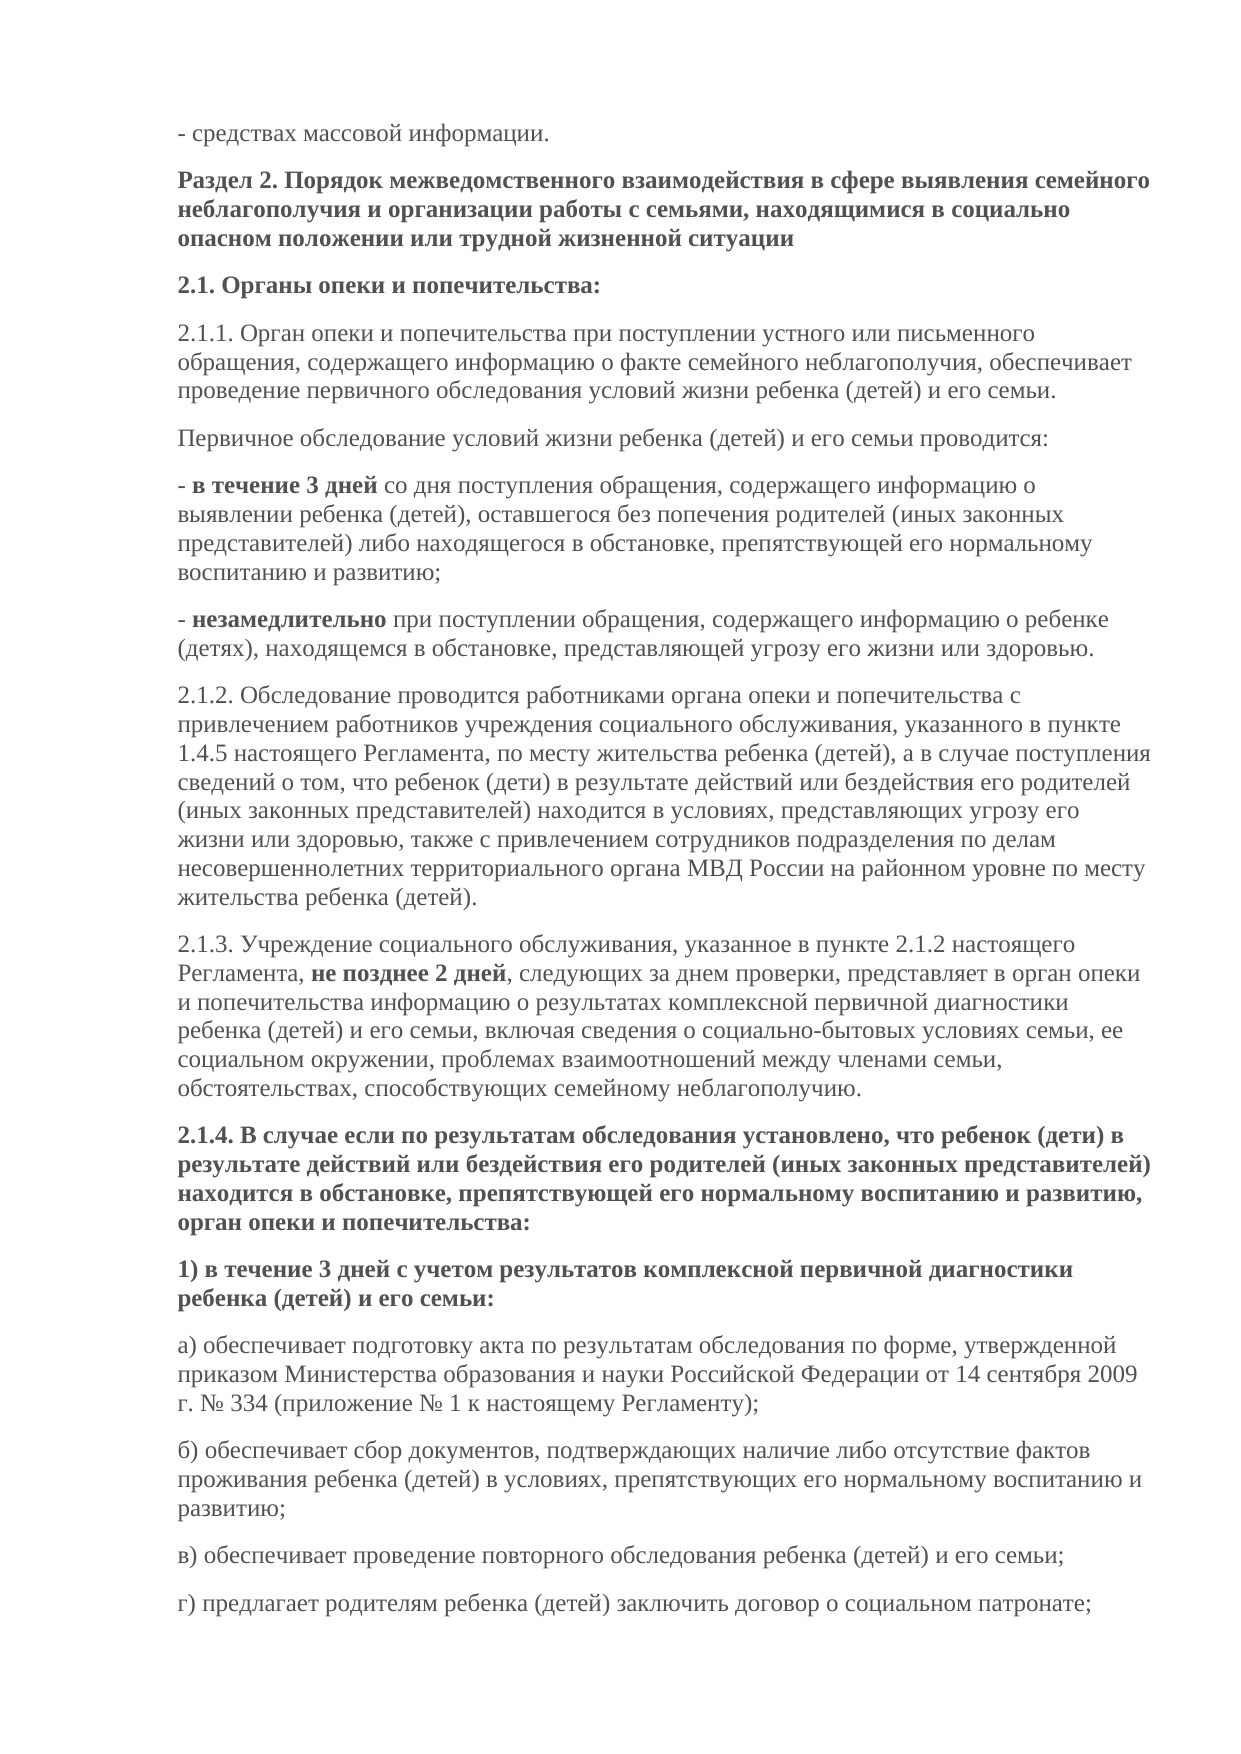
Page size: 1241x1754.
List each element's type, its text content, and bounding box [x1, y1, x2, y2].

text 2.1.1. Орган опеки и попечительства при поступлении устного или письменного обращения, содержащего информацию о факте семейного неблагополучия, обеспечивает проведение первичного обследования условий жизни ребенка (детей) и его семьи. [177, 318, 1152, 404]
text Раздел 2. Порядок межведомственного взаимодействия в сфере выявления семейного неблагополучия и организации работы с семьями, находящимися в социально опасном положении или трудной жизненной ситуации [177, 166, 1152, 252]
text б) обеспечивает сбор документов, подтверждающих наличие либо отсутствие фактов проживания ребенка (детей) в условиях, препятствующих его нормальному воспитанию и развитию; [177, 1436, 1152, 1522]
text 2.1.3. Учреждение социального обслуживания, указанное в пункте 2.1.2 настоящего Регламента, не позднее 2 дней, следующих за днем проверки, представляет в орган опеки и попечительства информацию о результатах комплексной первичной диагностики ребенка (детей) и его семьи, включая сведения о социально-бытовых условиях семьи, ее социальном окружении, проблемах взаимоотношений между членами семьи, обстоятельствах, способствующих семейному неблагополучию. [177, 929, 1152, 1102]
text 1) в течение 3 дней с учетом результатов комплексной первичной диагностики ребенка (детей) и его семьи: [177, 1254, 1152, 1312]
text - незамедлительно при поступлении обращения, содержащего информацию о ребенке (детях), находящемся в обстановке, представляющей угрозу его жизни или здоровью. [177, 604, 1152, 662]
text 2.1.2. Обследование проводится работниками органа опеки и попечительства с привлечением работников учреждения социального обслуживания, указанного в пункте 1.4.5 настоящего Регламента, по месту жительства ребенка (детей), а в случае поступления сведений о том, что ребенок (дети) в результате действий или бездействия его родителей (иных законных представителей) находится в условиях, представляющих угрозу его жизни или здоровью, также с привлечением сотрудников подразделения по делам несовершеннолетних территориального органа МВД России на районном уровне по месту жительства ребенка (детей). [177, 681, 1152, 911]
text в) обеспечивает проведение повторного обследования ребенка (детей) и его семьи; [177, 1541, 1152, 1569]
text - средствах массовой информации. [177, 118, 1152, 147]
text 2.1. Органы опеки и попечительства: [177, 271, 1152, 299]
text - в течение 3 дней со дня поступления обращения, содержащего информацию о выявлении ребенка (детей), оставшегося без попечения родителей (иных законных представителей) либо находящегося в обстановке, препятствующей его нормальному воспитанию и развитию; [177, 471, 1152, 586]
text 2.1.4. В случае если по результатам обследования установлено, что ребенок (дети) в результате действий или бездействия его родителей (иных законных представителей) находится в обстановке, препятствующей его нормальному воспитанию и развитию, орган опеки и попечительства: [177, 1121, 1152, 1236]
text а) обеспечивает подготовку акта по результатам обследования по форме, утвержденной приказом Министерства образования и науки Российской Федерации от 14 сентября 2009 г. № 334 (приложение № 1 к настоящему Регламенту); [177, 1331, 1152, 1417]
text Первичное обследование условий жизни ребенка (детей) и его семьи проводится: [177, 423, 1152, 452]
text г) предлагает родителям ребенка (детей) заключить договор о социальном патронате; [177, 1588, 1152, 1617]
